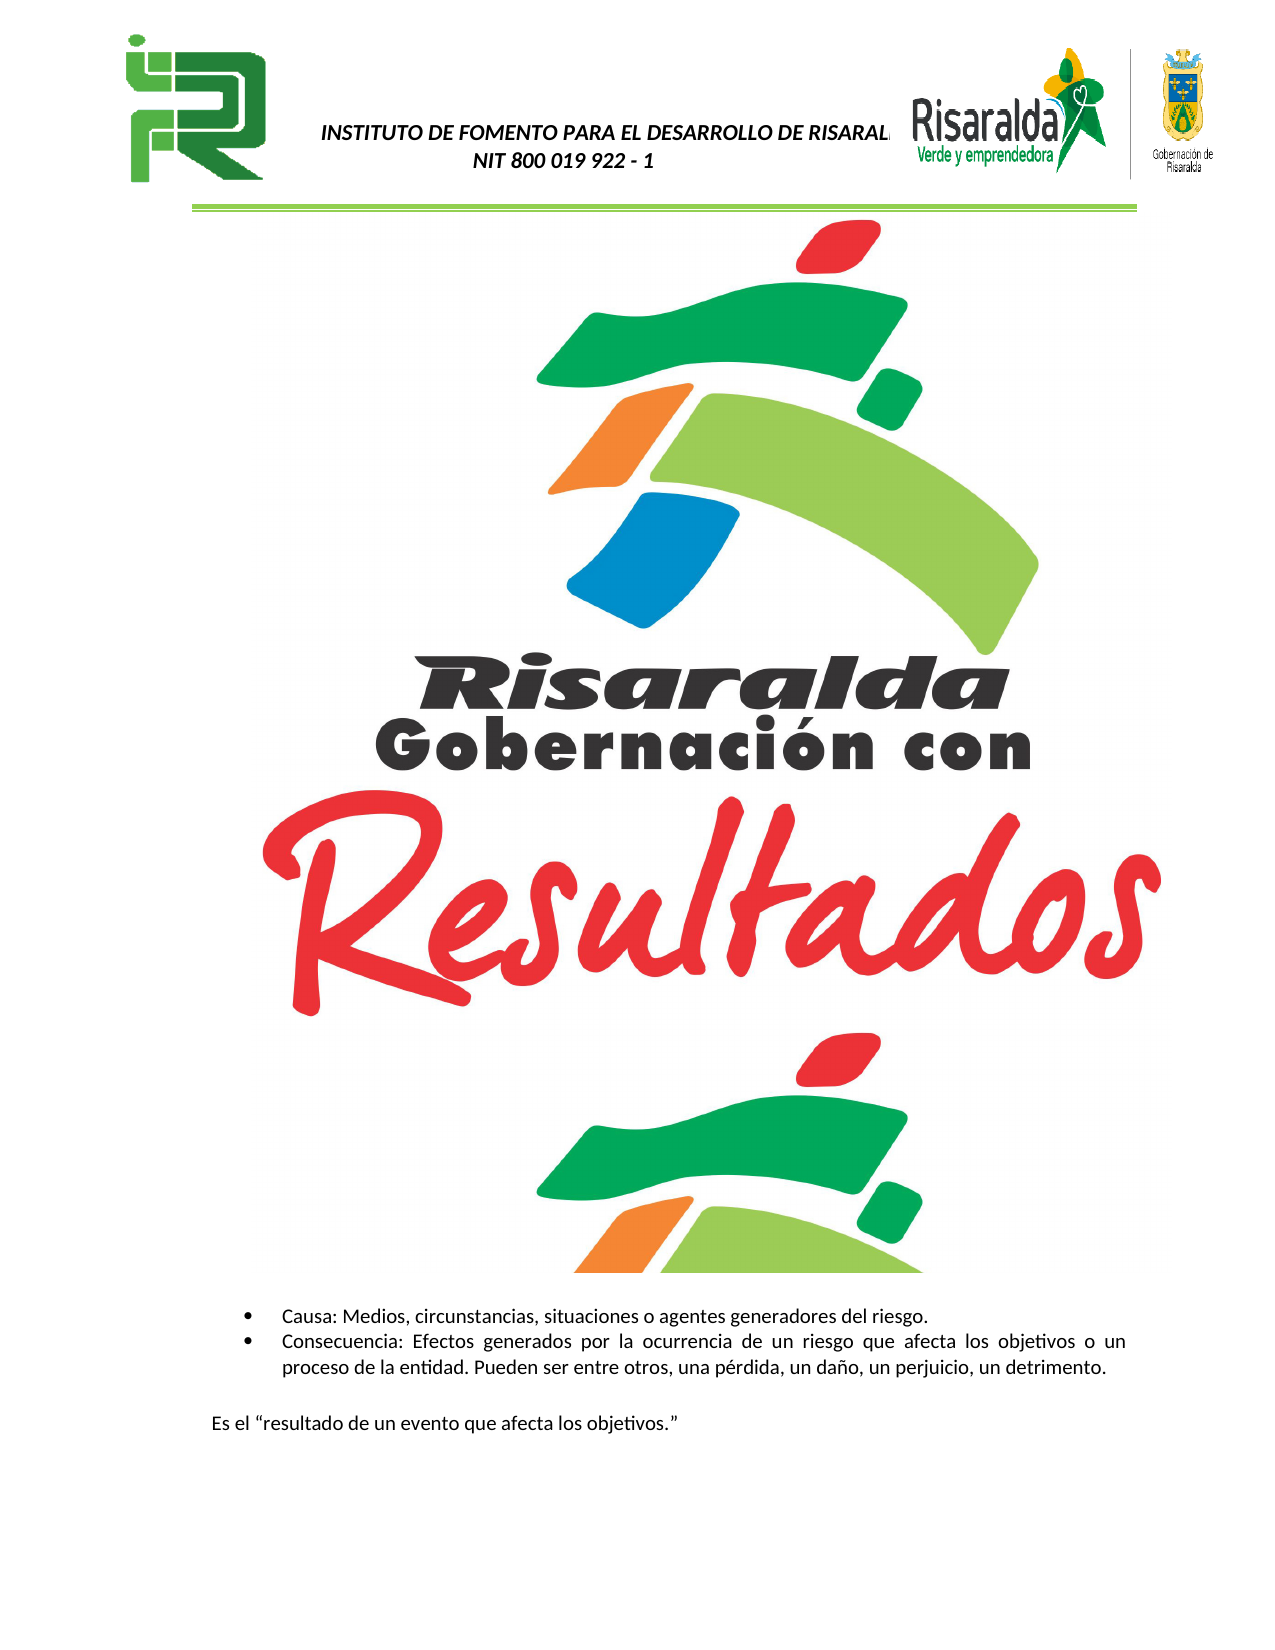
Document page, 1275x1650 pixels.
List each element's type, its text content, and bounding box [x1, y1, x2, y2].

subtitle Causa: Medios, circunstancias, situaciones o agentes generadores del riesgo. [244, 1303, 1127, 1329]
subtitle Es el “resultado de un evento que afecta los objetivos.” [207, 1410, 1127, 1435]
subtitle Consecuencia: Efectos generados por la ocurrencia de un riesgo que afecta los objetivos o un proceso de la entidad. Pueden ser entre otros, una pérdida, un daño, un perjuicio, un detrimento. [244, 1329, 1127, 1379]
picture [118, 31, 269, 185]
picture [889, 31, 1032, 194]
picture [251, 212, 1173, 1273]
